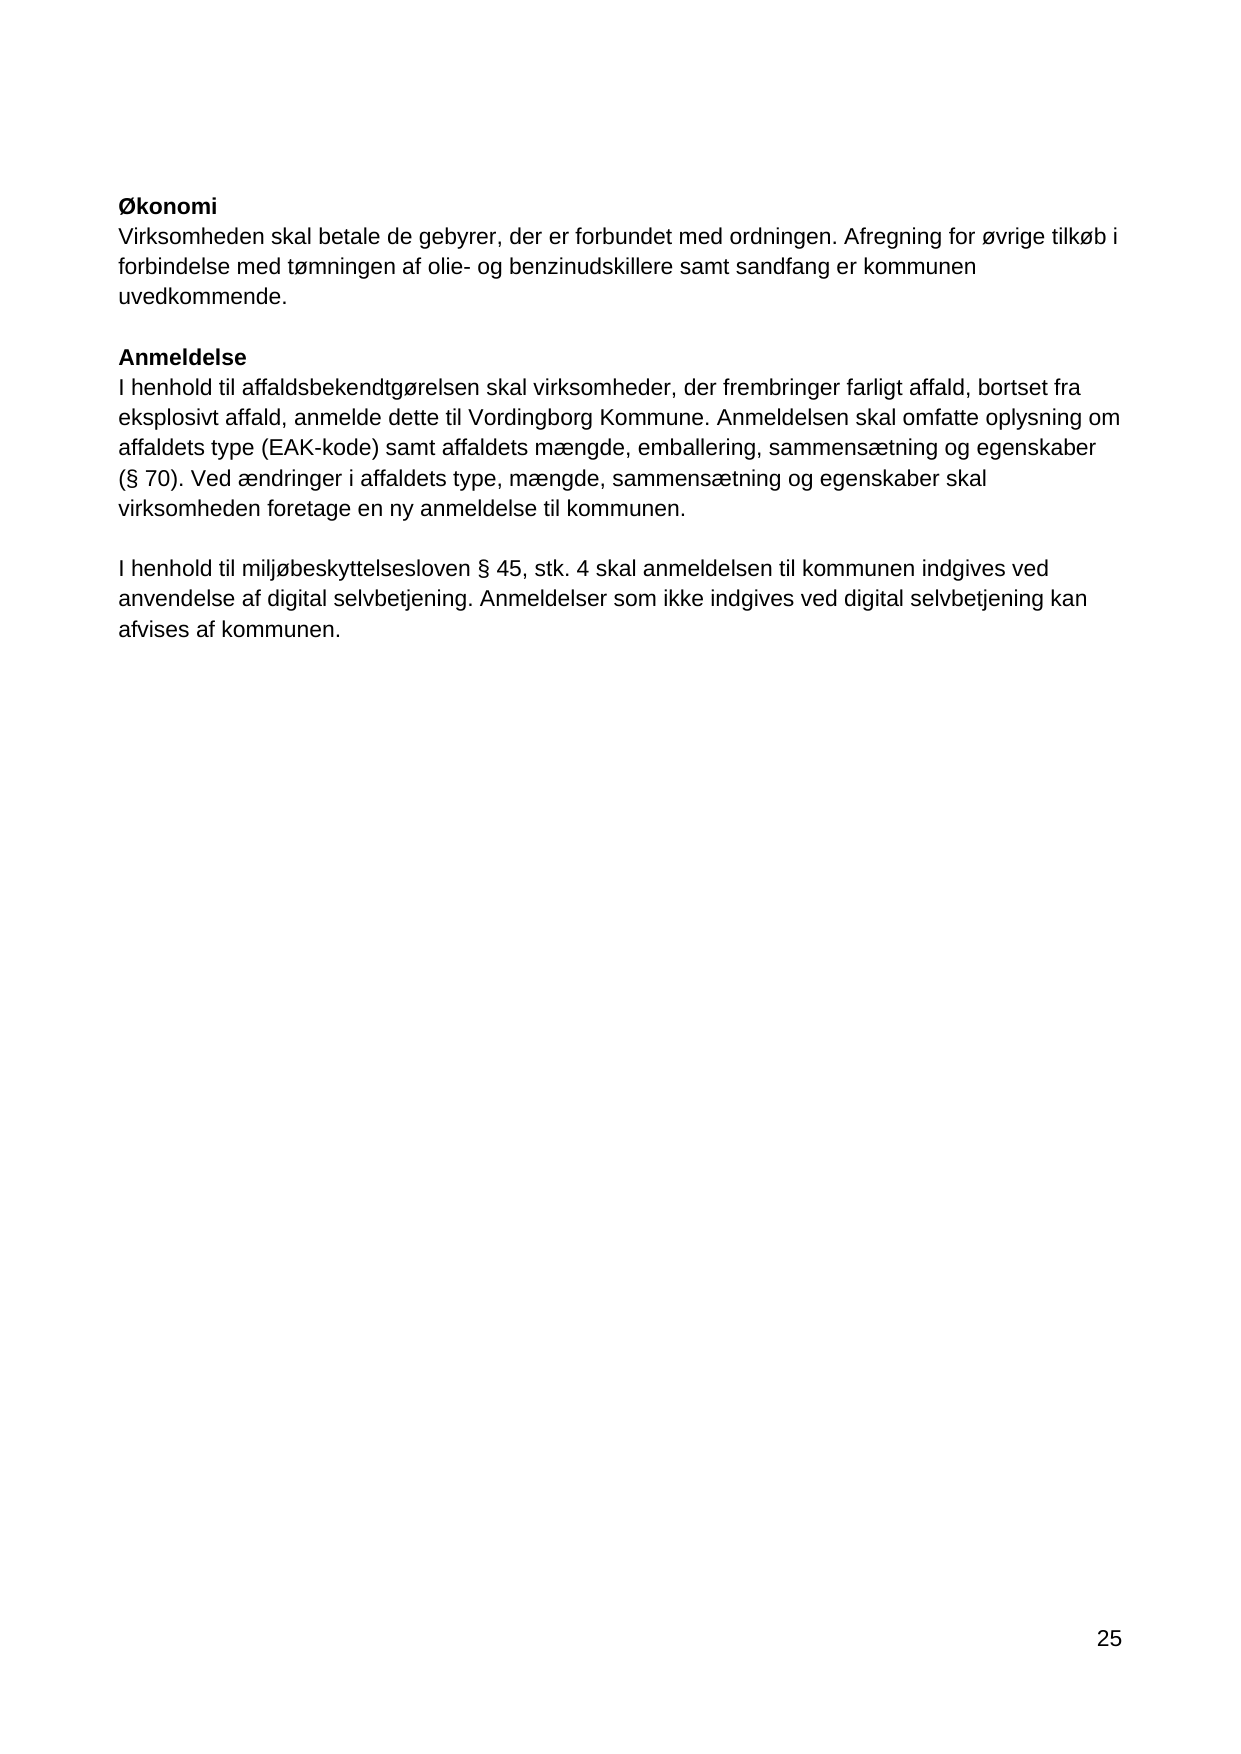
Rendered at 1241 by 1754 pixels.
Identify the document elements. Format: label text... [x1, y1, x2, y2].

text Virksomheden skal betale de gebyrer, der er forbundet med ordningen. Afregning for øvrige tilkøb i forbindelse med tømningen af olie- og benzinudskillere samt sandfang er kommunen uvedkommende. [118, 223, 1122, 310]
text I henhold til affaldsbekendtgørelsen skal virksomheder, der frembringer farligt affald, bortset fra eksplosivt affald, anmelde dette til Vordingborg Kommune. Anmeldelsen skal omfatte oplysning om affaldets type (EAK-kode) samt affaldets mængde, emballering, sammensætning og egenskaber (§ 70). Ved ændringer i affaldets type, mængde, sammensætning og egenskaber skal virksomheden foretage en ny anmeldelse til kommunen. [118, 374, 1122, 521]
text I henhold til miljøbeskyttelsesloven § 45, stk. 4 skal anmeldelsen til kommunen indgives ved anvendelse af digital selvbetjening. Anmeldelser som ikke indgives ved digital selvbetjening kan afvises af kommunen. [118, 555, 1122, 642]
text Anmeldelse [118, 344, 1122, 370]
text Økonomi [118, 193, 1122, 219]
